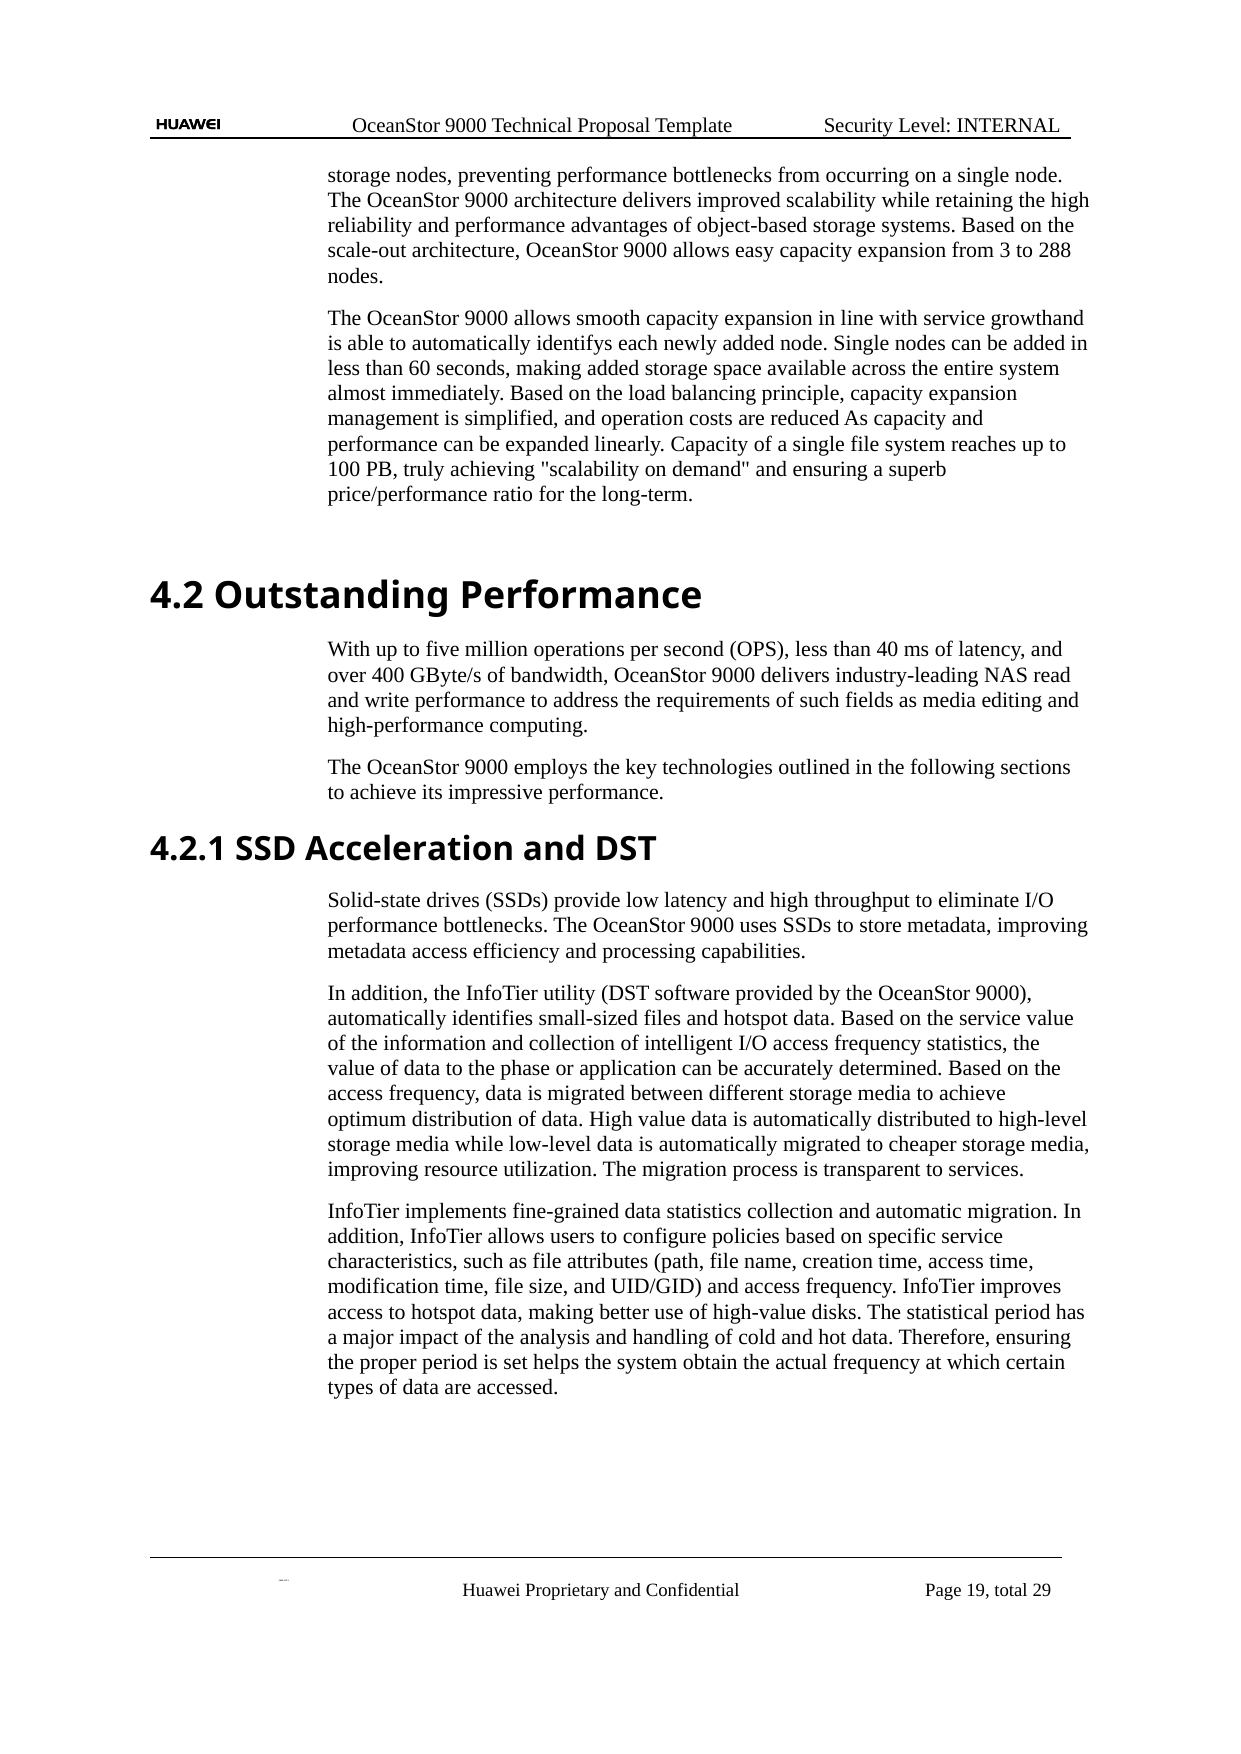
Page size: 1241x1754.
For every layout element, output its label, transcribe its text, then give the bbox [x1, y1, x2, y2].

subtitle SSD Acceleration and DST [150, 825, 1090, 871]
text With up to five million operations per second (OPS), less than 40 ms of latency, and over 400 GByte/s of bandwidth, OceanStor 9000 delivers industry-leading NAS read and write performance to address the requirements of such fields as media editing and high-performance computing. [327, 636, 1090, 737]
text The OceanStor 9000 allows smooth capacity expansion in line with service growthand is able to automatically identifys each newly added node. Single nodes can be added in less than 60 seconds, making added storage space available across the entire system almost immediately. Based on the load balancing principle, capacity expansion management is simplified, and operation costs are reduced As capacity and performance can be expanded linearly. Capacity of a single file system reaches up to 100 PB, truly achieving "scalability on demand" and ensuring a superb price/performance ratio for the long-term. [327, 304, 1090, 506]
subtitle Outstanding Performance [150, 569, 1090, 620]
text InfoTier implements fine-grained data statistics collection and automatic migration. In addition, InfoTier allows users to configure policies based on specific service characteristics, such as file attributes (path, file name, creation time, access time, modification time, file size, and UID/GID) and access frequency. InfoTier improves access to hotspot data, making better use of high-value disks. The statistical period has a major impact of the analysis and handling of cold and hot data. Therefore, ensuring the proper period is set helps the system obtain the actual frequency at which certain types of data are accessed. [327, 1198, 1090, 1399]
text In addition, the InfoTier utility (DST software provided by the OceanStor 9000), automatically identifies small-sized files and hotspot data. Based on the service value of the information and collection of intelligent I/O access frequency statistics, the value of data to the phase or application can be accurately determined. Based on the access frequency, data is migrated between different storage media to achieve optimum distribution of data. High value data is automatically distributed to high-level storage media while low-level data is automatically migrated to cheaper storage media, improving resource utilization. The migration process is transparent to services. [327, 979, 1090, 1181]
text Solid-state drives (SSDs) provide low latency and high throughput to eliminate I/O performance bottlenecks. The OceanStor 9000 uses SSDs to store metadata, improving metadata access efficiency and processing capabilities. [327, 887, 1090, 963]
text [327, 162, 1090, 288]
text The OceanStor 9000 employs the key technologies outlined in the following sections to achieve its impressive performance. [327, 754, 1090, 804]
